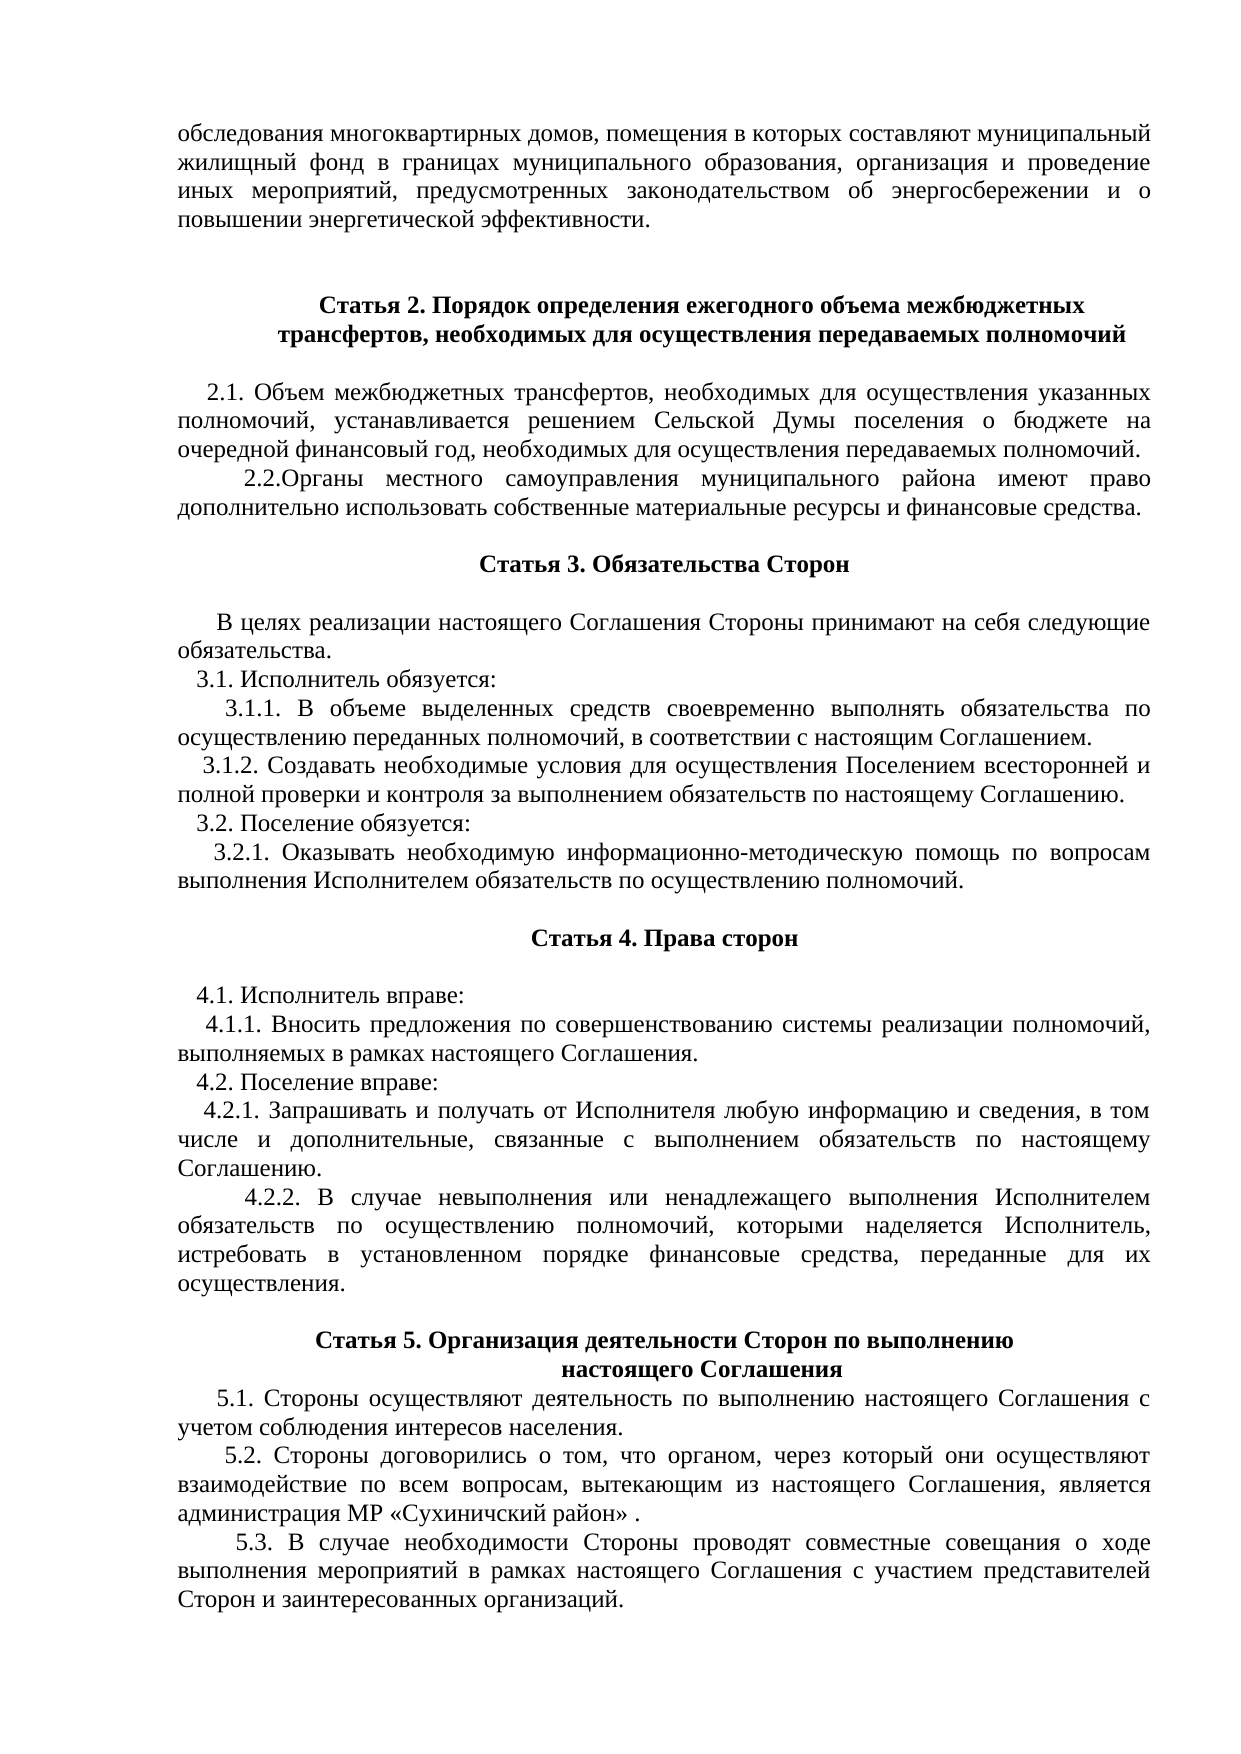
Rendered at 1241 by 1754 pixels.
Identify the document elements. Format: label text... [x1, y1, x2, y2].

text 3.1.1. В объеме выделенных средств своевременно выполнять обязательства по осуществлению переданных полномочий, в соответствии с настоящим Соглашением. [177, 693, 1152, 751]
text 3.2.1. Оказывать необходимую информационно-методическую помощь по вопросам выполнения Исполнителем обязательств по осуществлению полномочий. [177, 837, 1152, 894]
text 2.2.Органы местного самоуправления муниципального района имеют право дополнительно использовать собственные материальные ресурсы и финансовые средства. [177, 463, 1152, 521]
text 5.2. Стороны договорились о том, что органом, через который они осуществляют взаимодействие по всем вопросам, вытекающим из настоящего Соглашения, является администрация МР «Сухиничский район» . [177, 1441, 1152, 1527]
text 3.1.2. Создавать необходимые условия для осуществления Поселением всесторонней и полной проверки и контроля за выполнением обязательств по настоящему Соглашению. [177, 751, 1152, 808]
text 4.2. Поселение вправе: [177, 1067, 1152, 1096]
text 4.1. Исполнитель вправе: [177, 981, 1152, 1009]
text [177, 118, 1152, 233]
text 2.1. Объем межбюджетных трансфертов, необходимых для осуществления указанных полномочий, устанавливается решением Сельской Думы поселения о бюджете на очередной финансовый год, необходимых для осуществления передаваемых полномочий. [177, 377, 1152, 463]
text 3.1. Исполнитель обязуется: [177, 664, 1152, 693]
text 4.2.1. Запрашивать и получать от Исполнителя любую информацию и сведения, в том числе и дополнительные, связанные с выполнением обязательств по настоящему Соглашению. [177, 1096, 1152, 1182]
text 3.2. Поселение обязуется: [177, 808, 1152, 837]
text 4.2.2. В случае невыполнения или ненадлежащего выполнения Исполнителем обязательств по осуществлению полномочий, которыми наделяется Исполнитель, истребовать в установленном порядке финансовые средства, переданные для их осуществления. [177, 1182, 1152, 1297]
text 5.3. В случае необходимости Стороны проводят совместные совещания о ходе выполнения мероприятий в рамках настоящего Соглашения с участием представителей Сторон и заинтересованных организаций. [177, 1527, 1152, 1613]
text Статья 3. Обязательства Сторон [177, 549, 1152, 578]
text Статья 5. Организация деятельности Сторон по выполнению [177, 1326, 1152, 1354]
text Статья 4. Права сторон [177, 923, 1152, 952]
text Статья 2. Порядок определения ежегодного объема межбюджетных трансфертов, необходимых для осуществления передаваемых полномочий [252, 291, 1152, 348]
text 5.1. Стороны осуществляют деятельность по выполнению настоящего Соглашения с учетом соблюдения интересов населения. [177, 1383, 1152, 1441]
text В целях реализации настоящего Соглашения Стороны принимают на себя следующие обязательства. [177, 607, 1152, 664]
text 4.1.1. Вносить предложения по совершенствованию системы реализации полномочий, выполняемых в рамках настоящего Соглашения. [177, 1009, 1152, 1067]
text настоящего Соглашения [252, 1354, 1152, 1383]
